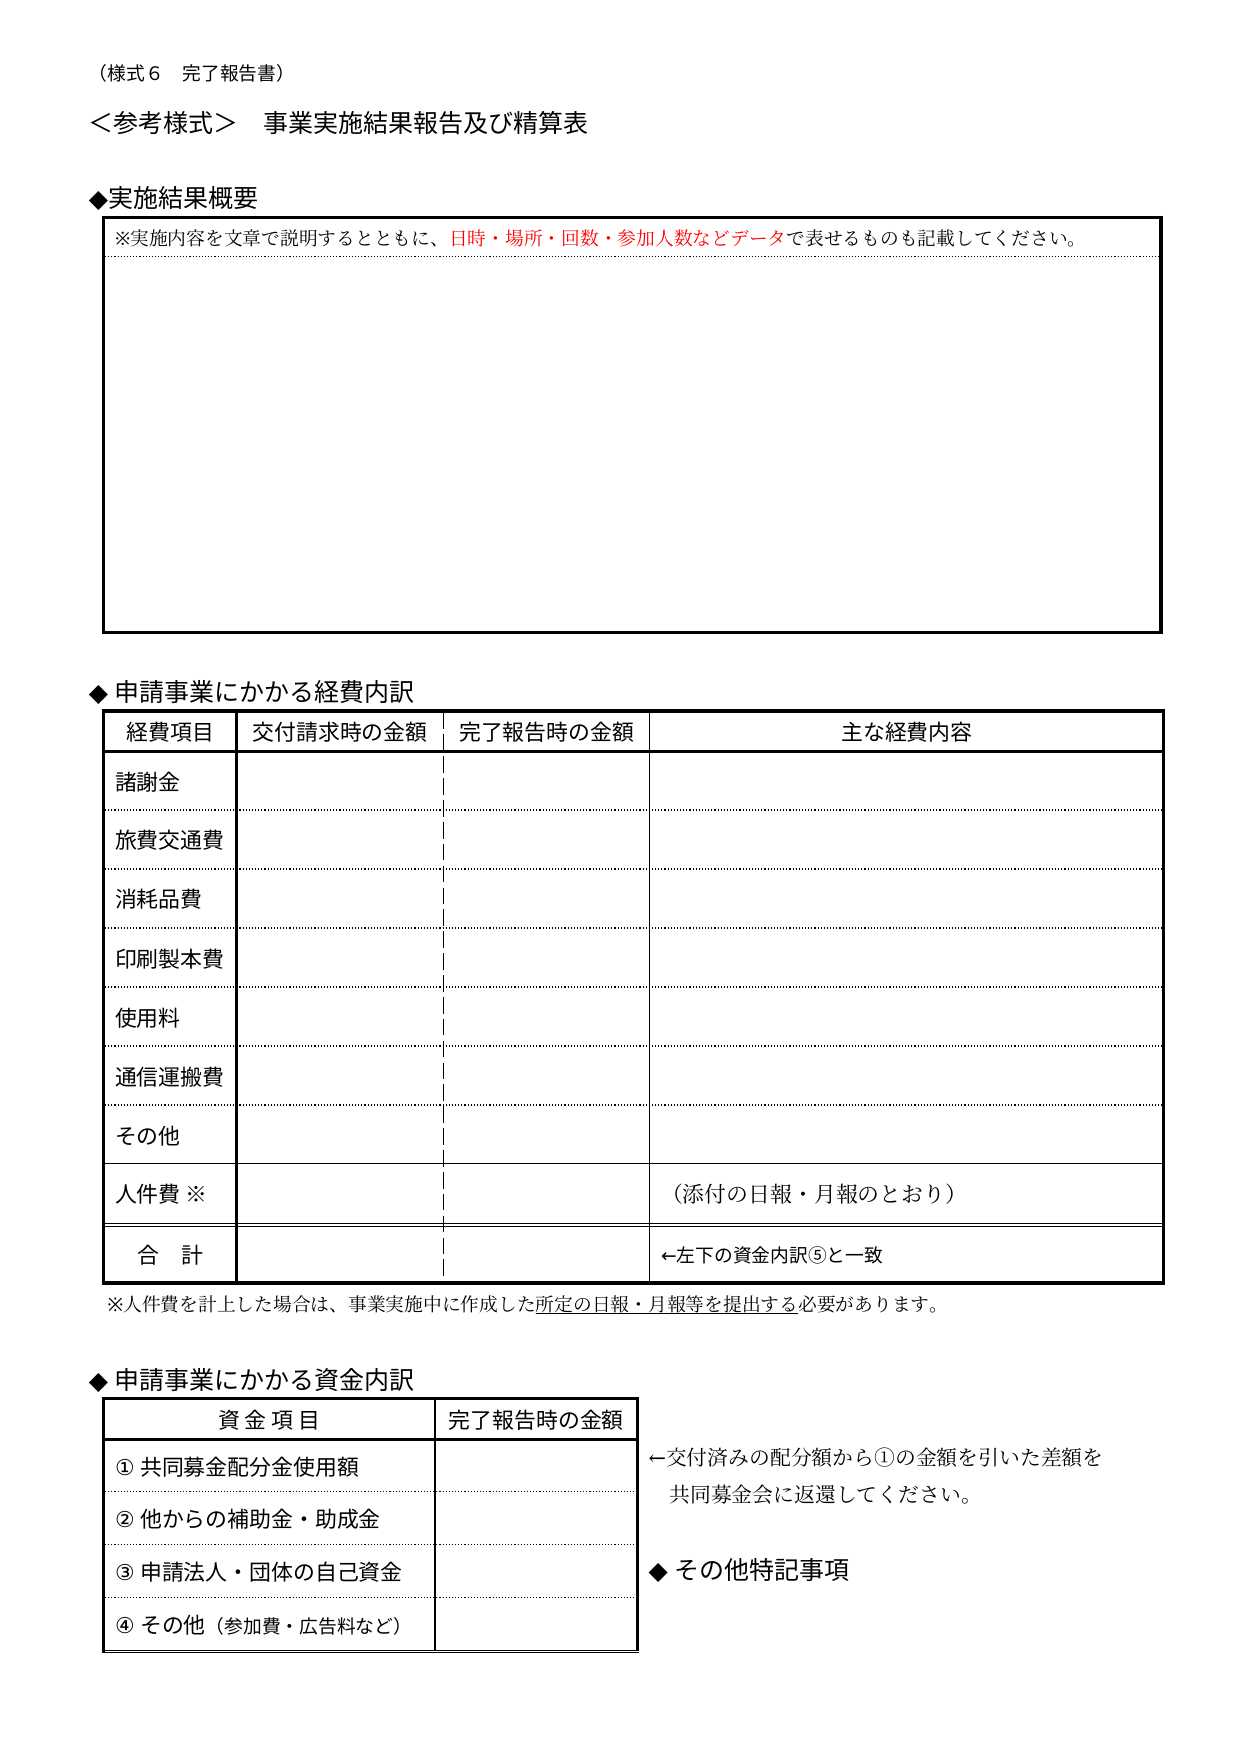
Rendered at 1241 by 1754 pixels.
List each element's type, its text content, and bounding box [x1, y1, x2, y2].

table_cell [238, 1104, 443, 1163]
table_cell [650, 868, 1162, 927]
table_cell [238, 809, 443, 868]
table_cell ←左下の資金内訳⑤と一致 [650, 1227, 1162, 1281]
table_cell [650, 927, 1162, 986]
table_cell [650, 1045, 1162, 1104]
table_header ←交付済みの配分額から①の金額を引いた差額を 共同募金会に返還してください。 ◆ その他特記事項 [639, 1397, 1167, 1650]
text ◆実施結果概要 [89, 178, 1152, 216]
table_cell [238, 1227, 443, 1281]
text ※人件費を計上した場合は、事業実施中に作成した所定の日報・月報等を提出する必要があります。 [89, 1284, 1152, 1322]
table_cell 通信運搬費 [105, 1045, 235, 1104]
table_cell [238, 753, 443, 809]
table_cell （添付の日報・月報のとおり） [650, 1164, 1162, 1222]
table_cell ③ 申請法人・団体の自己資金 [105, 1544, 434, 1597]
table_cell ① 共同募金配分金使用額 [105, 1441, 434, 1491]
table_cell 人件費 ※ [105, 1164, 235, 1222]
table_cell [238, 1164, 443, 1222]
table_cell [650, 1104, 1162, 1163]
table_cell [238, 868, 443, 927]
table_cell 旅費交通費 [105, 809, 235, 868]
table_header ※実施内容を文章で説明するとともに、日時・場所・回数・参加人数などデータで表せるものも記載してください。 [105, 219, 1159, 256]
table_header 資 金 項 目 [105, 1400, 434, 1438]
table_cell [443, 986, 649, 1045]
table_cell [650, 809, 1162, 868]
table_cell [105, 256, 1159, 631]
table_cell [650, 986, 1162, 1045]
table_header 完了報告時の金額 [443, 713, 649, 750]
table_cell [436, 1544, 636, 1597]
table_cell [238, 1045, 443, 1104]
table_cell [238, 927, 443, 986]
table_cell 消耗品費 [105, 868, 235, 927]
text ＜参考様式＞ 事業実施結果報告及び精算表 [89, 103, 1152, 141]
text ◆ 申請事業にかかる経費内訳 [89, 672, 1152, 709]
table_cell 印刷製本費 [105, 927, 235, 986]
table_cell [443, 809, 649, 868]
table_cell [443, 753, 649, 809]
table_cell [436, 1491, 636, 1544]
table_cell 使用料 [105, 986, 235, 1045]
text ◆ 申請事業にかかる資金内訳 [89, 1359, 1152, 1397]
table_header 主な経費内容 [650, 713, 1162, 750]
table_cell [443, 1104, 649, 1163]
table_header 交付請求時の金額 [238, 713, 443, 750]
table_cell [436, 1597, 636, 1650]
table_header 経費項目 [105, 713, 235, 750]
table_cell 合 計 [105, 1227, 235, 1281]
table_cell [443, 1045, 649, 1104]
table_cell [650, 753, 1162, 809]
table_cell ④ その他（参加費・広告料など） [105, 1597, 434, 1650]
table_cell その他 [105, 1104, 235, 1163]
table_cell [238, 986, 443, 1045]
table_cell [443, 1227, 649, 1281]
table_cell [436, 1441, 636, 1491]
table_cell [443, 927, 649, 986]
table_cell [443, 868, 649, 927]
table_cell [443, 1164, 649, 1222]
table_header 完了報告時の金額 [436, 1400, 636, 1438]
table_cell ② 他からの補助金・助成金 [105, 1491, 434, 1544]
table_cell 諸謝金 [105, 753, 235, 809]
